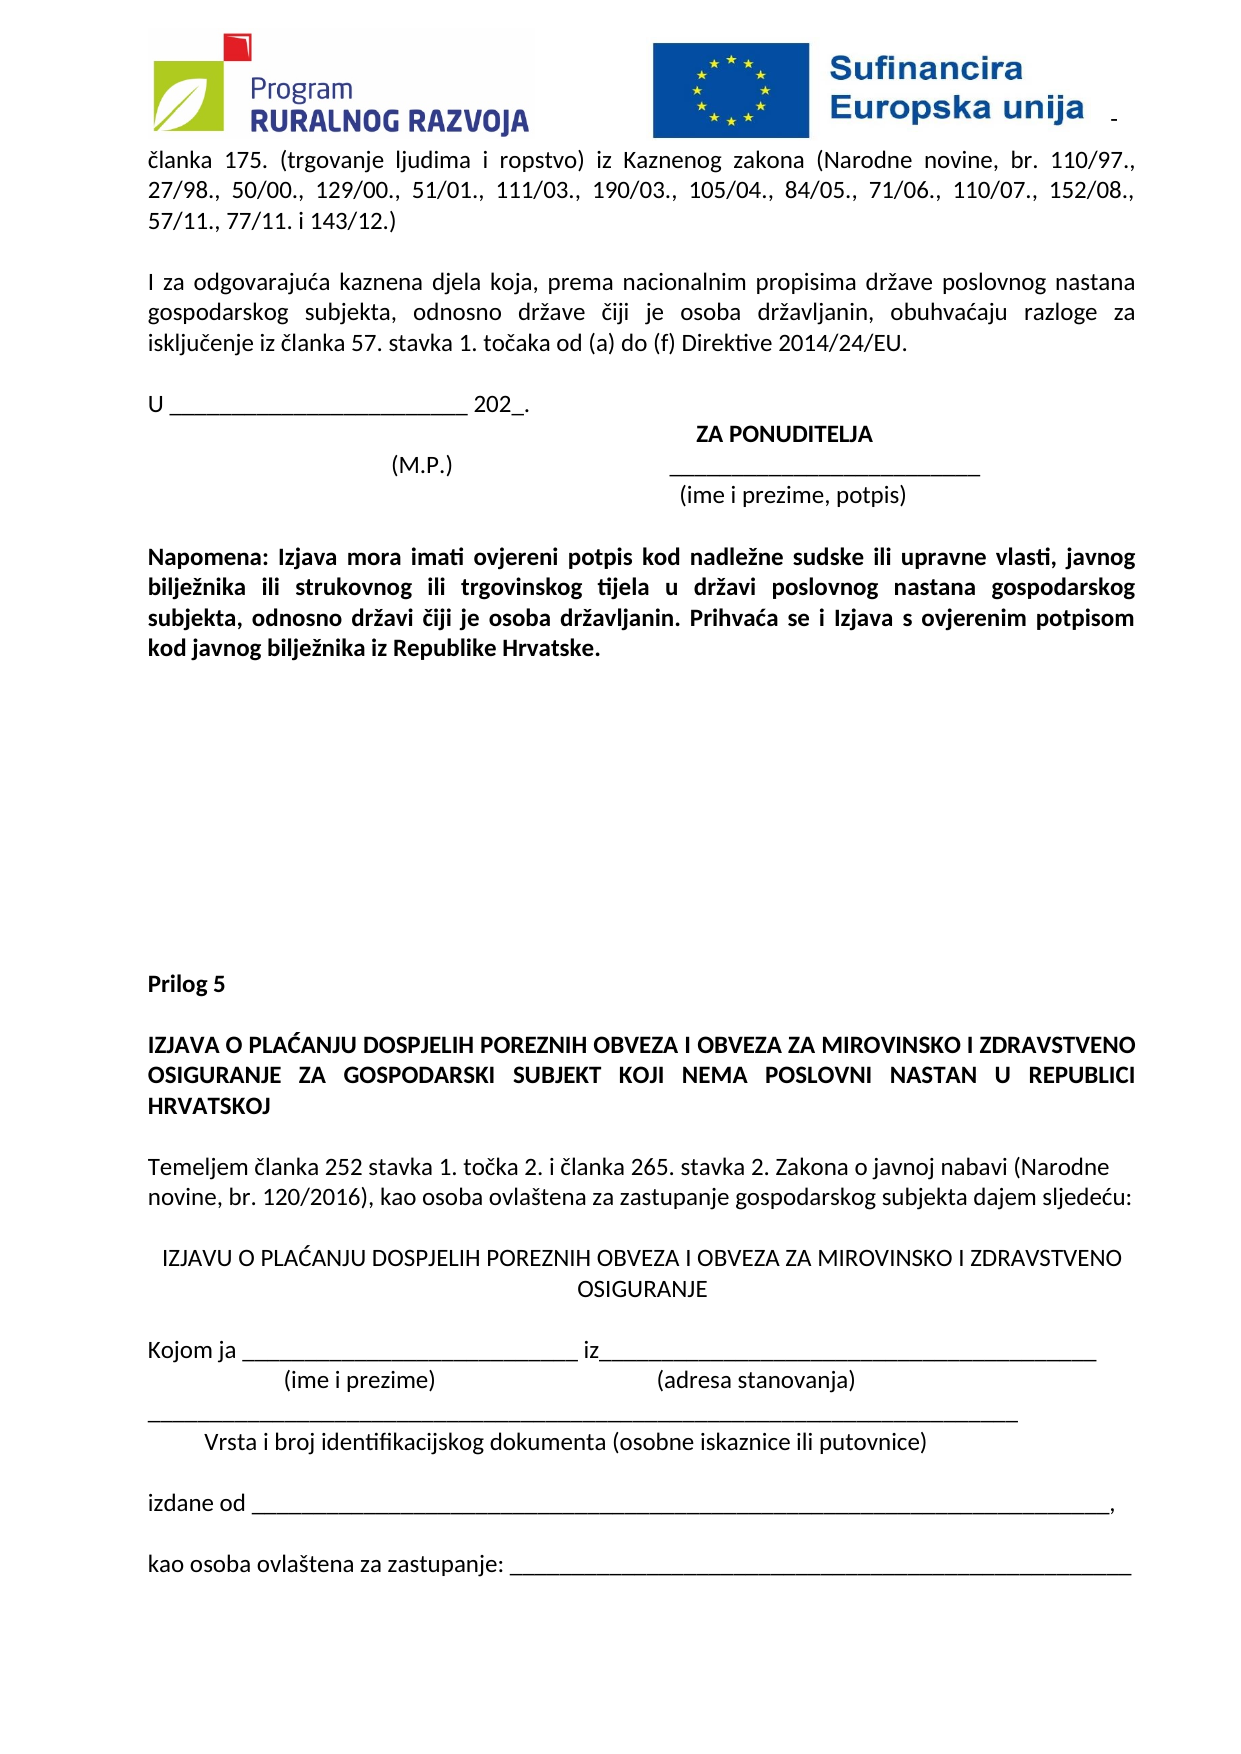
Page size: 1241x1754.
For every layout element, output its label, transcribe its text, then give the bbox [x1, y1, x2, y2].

text Kojom ja ___________________________ iz________________________________________ [148, 1334, 1137, 1365]
picture [147, 28, 535, 139]
picture [646, 37, 1091, 103]
text Vrsta i broj identifikacijskog dokumenta (osobne iskaznice ili putovnice) [148, 1426, 1137, 1456]
text (M.P.) _________________________ [148, 449, 1137, 479]
text ______________________________________________________________________ [148, 1395, 1137, 1426]
text Prilog 5 [148, 968, 1137, 998]
text - članka 175. (trgovanje ljudima i ropstvo) iz Kaznenog zakona (Narodne novine, br. 110/97., 27/98., 50/00., 129/00., 51/01., 111/03., 190/03., 105/04., 84/05., 71/06., 110/07., 152/08., 57/11., 77/11. i 143/12.) [148, 103, 1137, 235]
text U ________________________ 202_. [148, 388, 1137, 418]
text I za odgovarajuća kaznena djela koja, prema nacionalnim propisima države poslovnog nastana gospodarskog subjekta, odnosno države čiji je osoba državljanin, obuhvaćaju razloge za isključenje iz članka 57. stavka 1. točaka od (a) do (f) Direktive 2014/24/EU. [148, 266, 1137, 357]
text Temeljem članka 252 stavka 1. točka 2. i članka 265. stavka 2. Zakona o javnoj nabavi (Narodne novine, br. 120/2016), kao osoba ovlaštena za zastupanje gospodarskog subjekta dajem sljedeću: [148, 1151, 1137, 1212]
text Napomena: Izjava mora imati ovjereni potpis kod nadležne sudske ili upravne vlasti, javnog bilježnika ili strukovnog ili trgovinskog tijela u državi poslovnog nastana gospodarskog subjekta, odnosno državi čiji je osoba državljanin. Prihvaća se i Izjava s ovjerenim potpisom kod javnog bilježnika iz Republike Hrvatske. [148, 541, 1137, 663]
text ZA PONUDITELJA [148, 418, 1137, 449]
text kao osoba ovlaštena za zastupanje: __________________________________________________ [148, 1548, 1137, 1578]
text (ime i prezime, potpis) [148, 479, 1137, 510]
text IZJAVA O PLAĆANJU DOSPJELIH POREZNIH OBVEZA I OBVEZA ZA MIROVINSKO I ZDRAVSTVENO OSIGURANJE ZA GOSPODARSKI SUBJEKT KOJI NEMA POSLOVNI NASTAN U REPUBLICI HRVATSKOJ [148, 1029, 1137, 1121]
text IZJAVU O PLAĆANJU DOSPJELIH POREZNIH OBVEZA I OBVEZA ZA MIROVINSKO I ZDRAVSTVENO OSIGURANJE [148, 1243, 1137, 1304]
text (ime i prezime) (adresa stanovanja) [148, 1365, 1137, 1395]
text izdane od _____________________________________________________________________, [148, 1487, 1137, 1517]
